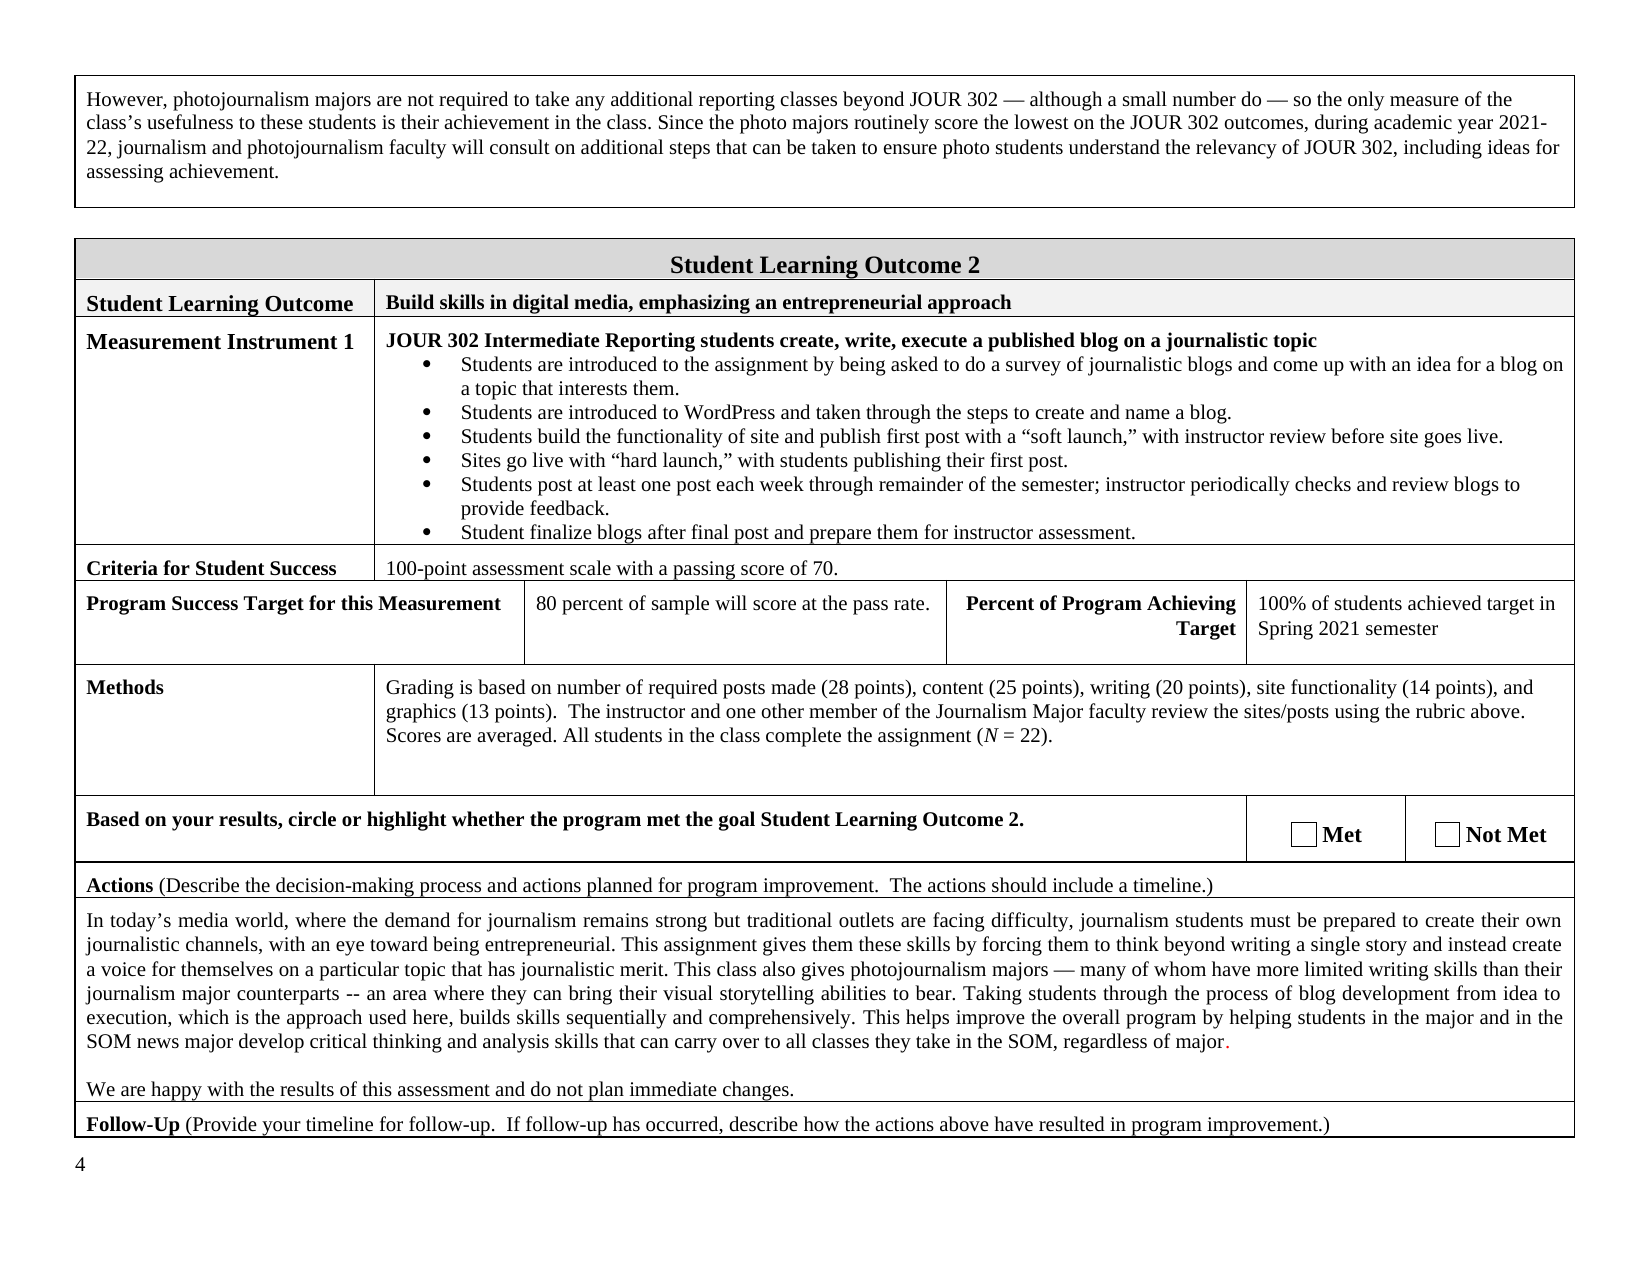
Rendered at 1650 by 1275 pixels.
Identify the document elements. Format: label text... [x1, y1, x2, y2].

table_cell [76, 76, 1574, 207]
table_cell Criteria for Student Success [76, 545, 374, 580]
table_cell In today’s media world, where the demand for journalism remains strong but traditional outlets are facing difficulty, journalism students must be prepared to create their own journalistic channels, with an eye toward being entrepreneurial. This assignment gives them these skills by forcing them to think beyond writing a single story and instead create a voice for themselves on a particular topic that has journalistic merit. This class also gives photojournalism majors — many of whom have more limited writing skills than their journalism major counterparts -- an area where they can bring their visual storytelling abilities to bear. Taking students through the process of blog development from idea to execution, which is the approach used here, builds skills sequentially and comprehensively. This helps improve the overall program by helping students in the major and in the SOM news major develop critical thinking and analysis skills that can carry over to all classes they take in the SOM, regardless of major. We are happy with the results of this assessment and do not plan immediate changes. [76, 898, 1574, 1101]
table_cell 100% of students achieved target in Spring 2021 semester [1247, 581, 1574, 663]
table_cell Actions (Describe the decision-making process and actions planned for program improvement. The actions should include a timeline.) [76, 863, 1574, 897]
table_cell Percent of Program Achieving Target [947, 581, 1246, 663]
table_cell Not Met [1406, 796, 1574, 861]
table_cell JOUR 302 Intermediate Reporting students create, write, execute a published blog on a journalistic topic Students are introduced to the assignment by being asked to do a survey of journalistic blogs and come up with an idea for a blog on a topic that interests them. Students are introduced to WordPress and taken through the steps to create and name a blog. Students build the functionality of site and publish first post with a “soft launch,” with instructor review before site goes live. Sites go live with “hard launch,” with students publishing their first post. Students post at least one post each week through remainder of the semester; instructor periodically checks and review blogs to provide feedback. Student finalize blogs after final post and prepare them for instructor assessment. [375, 317, 1574, 544]
table_cell Met [1247, 796, 1405, 861]
table_cell Based on your results, circle or highlight whether the program met the goal Student Learning Outcome 2. [76, 796, 1246, 861]
table_cell Grading is based on number of required posts made (28 points), content (25 points), writing (20 points), site functionality (14 points), and graphics (13 points). The instructor and one other member of the Journalism Major faculty review the sites/posts using the rubric above. Scores are averaged. All students in the class complete the assignment (N = 22). [375, 665, 1574, 795]
table_cell Student Learning Outcome [76, 280, 374, 316]
table_cell Methods [76, 665, 374, 795]
table_cell 100-point assessment scale with a passing score of 70. [375, 545, 1574, 580]
table_cell Follow-Up (Provide your timeline for follow-up. If follow-up has occurred, describe how the actions above have resulted in program improvement.) [76, 1102, 1574, 1136]
table_header Student Learning Outcome 2 [76, 239, 1574, 278]
table_cell Build skills in digital media, emphasizing an entrepreneurial approach [375, 280, 1574, 316]
table_cell 80 percent of sample will score at the pass rate. [525, 581, 946, 663]
table_cell Measurement Instrument 1 [76, 317, 374, 544]
table_cell Program Success Target for this Measurement [76, 581, 524, 663]
